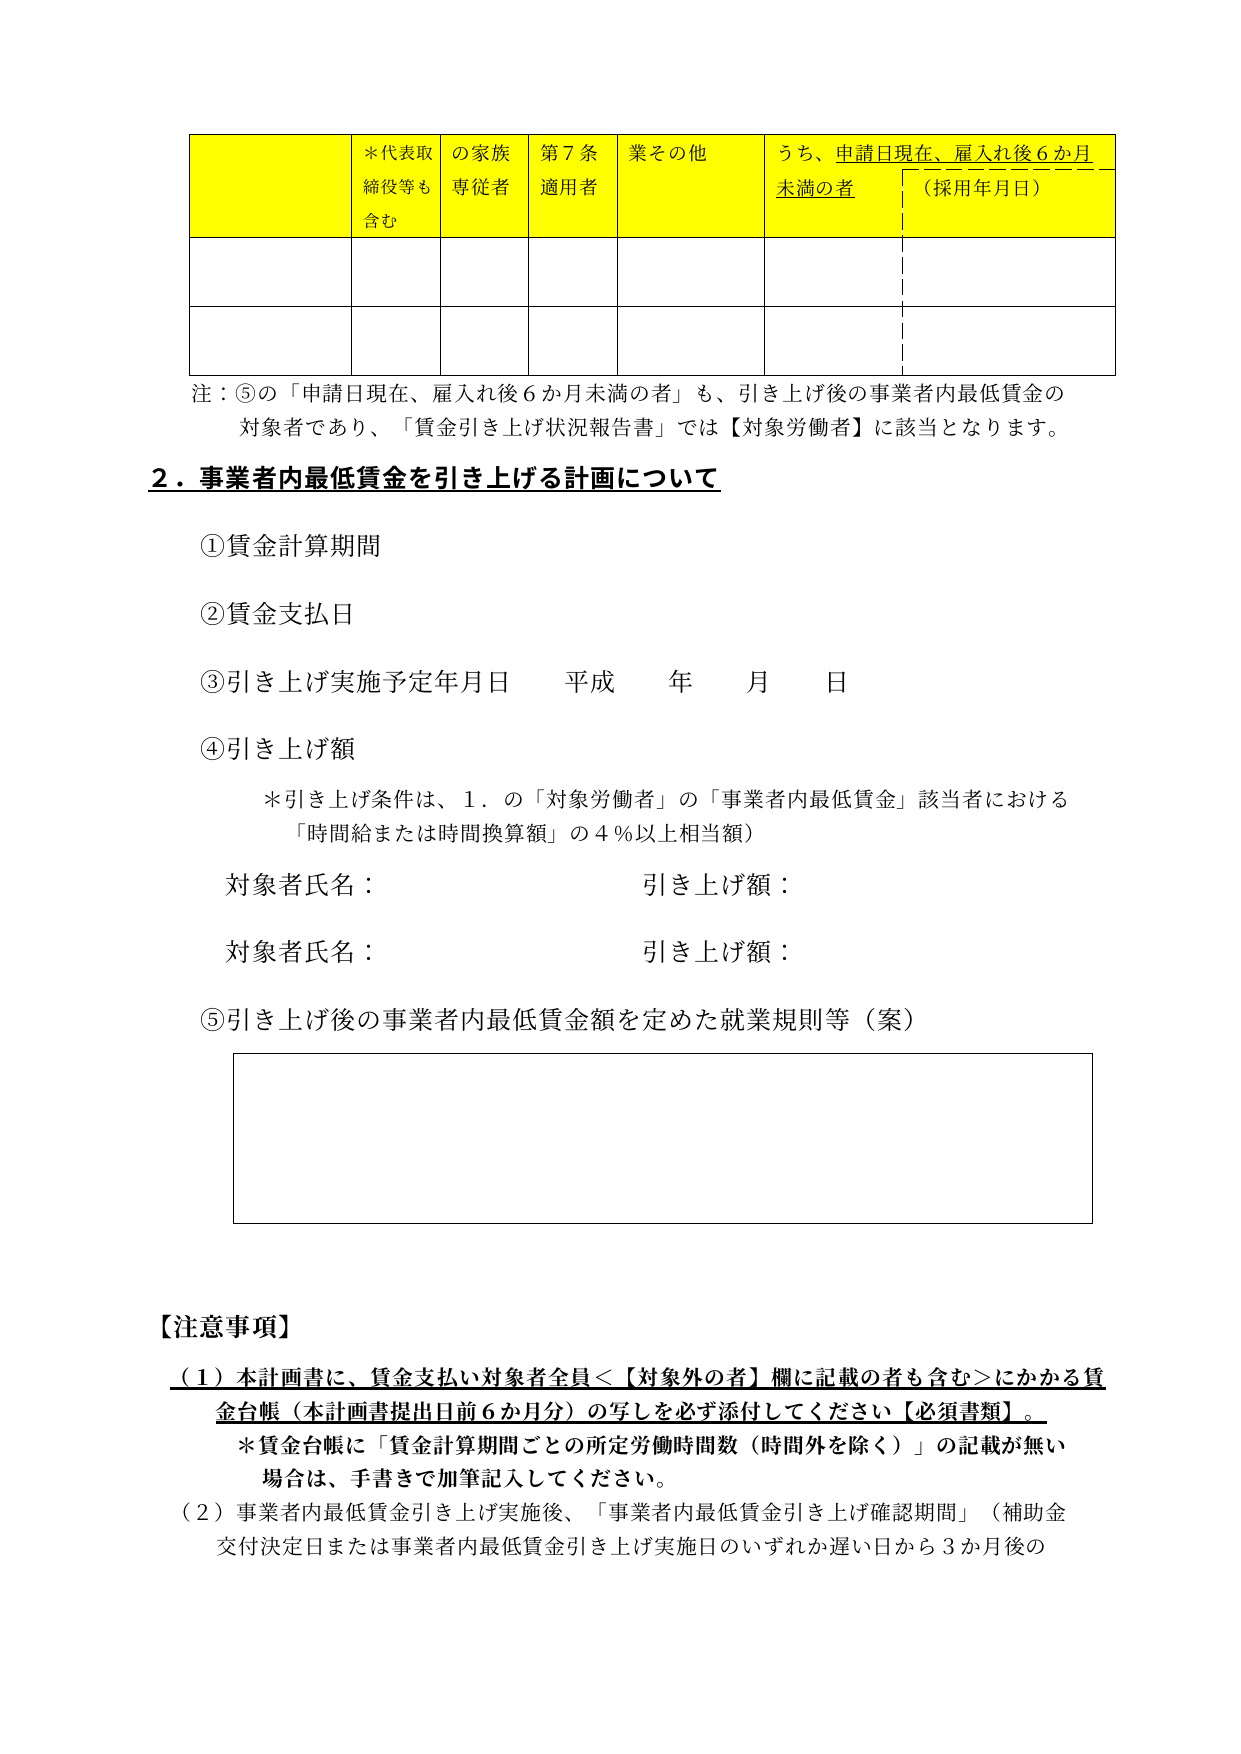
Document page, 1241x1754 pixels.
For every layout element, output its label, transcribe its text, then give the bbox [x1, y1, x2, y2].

table_cell [618, 307, 764, 374]
text 対象者氏名： 引き上げ額： [148, 917, 1107, 985]
table_cell [190, 307, 351, 374]
text 対象者であり、「賃金引き上げ状況報告書」では【対象労働者】に該当となります。 [148, 409, 1107, 443]
text 対象者氏名： 引き上げ額： [148, 849, 1107, 917]
text 注：⑤の「申請日現在、雇入れ後６か月未満の者」も、引き上げ後の事業者内最低賃金の [148, 376, 1107, 409]
table_cell [441, 238, 528, 306]
table_cell ③最低 賃金法 第７条 適用者 [529, 135, 617, 237]
table_cell [765, 238, 902, 306]
table_cell [903, 238, 1115, 306]
table_cell [352, 238, 440, 306]
text ２．事業者内最低賃金を引き上げる計画について [148, 443, 1107, 511]
table_header [234, 1054, 1092, 1223]
table_cell ②個人 事業主 の家族 専従者 [441, 135, 528, 237]
table_cell ①役員 ＊代表取 締役等も 含む [352, 135, 440, 237]
text 「時間給または時間換算額」の４％以上相当額） [148, 816, 1107, 849]
table_cell ④産休、休職 育児・介護休 業その他 [618, 135, 764, 237]
text ④引き上げ額 [148, 714, 1107, 782]
text 【注意事項】 [148, 1292, 1107, 1359]
table_cell （採用年月日） [903, 169, 1115, 237]
text ②賃金支払日 [148, 579, 1107, 646]
text 交付決定日または事業者内最低賃金引き上げ実施日のいずれか遅い日から３か月後の [148, 1529, 1107, 1562]
text ①賃金計算期間 [148, 511, 1107, 579]
text ＊賃金台帳に「賃金計算期間ごとの所定労働時間数（時間外を除く）」の記載が無い [148, 1427, 1107, 1461]
table_cell [529, 307, 617, 374]
text （１）本計画書に、賃金支払い対象者全員＜【対象外の者】欄に記載の者も含む＞にかかる賃金台帳（本計画書提出日前６か月分）の写しを必ず添付してください【必須書類】。 [169, 1359, 1107, 1427]
table_cell [190, 238, 351, 306]
table_cell 未満の者 [765, 169, 902, 237]
table_cell [618, 238, 764, 306]
table_cell [441, 307, 528, 374]
text ⑤引き上げ後の事業者内最低賃金額を定めた就業規則等（案） [148, 985, 1107, 1053]
text ＊引き上げ条件は、１．の「対象労働者」の「事業者内最低賃金」該当者における [148, 782, 1107, 816]
text （２）事業者内最低賃金引き上げ実施後、「事業者内最低賃金引き上げ確認期間」（補助金 [148, 1495, 1107, 1529]
table_cell [529, 238, 617, 306]
table_cell [903, 307, 1115, 374]
table_cell [352, 307, 440, 374]
text 場合は、手書きで加筆記入してください。 [148, 1461, 1107, 1495]
text ③引き上げ実施予定年月日 平成 年 月 日 [148, 646, 1107, 714]
table_cell [765, 307, 902, 374]
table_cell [765, 135, 1115, 169]
